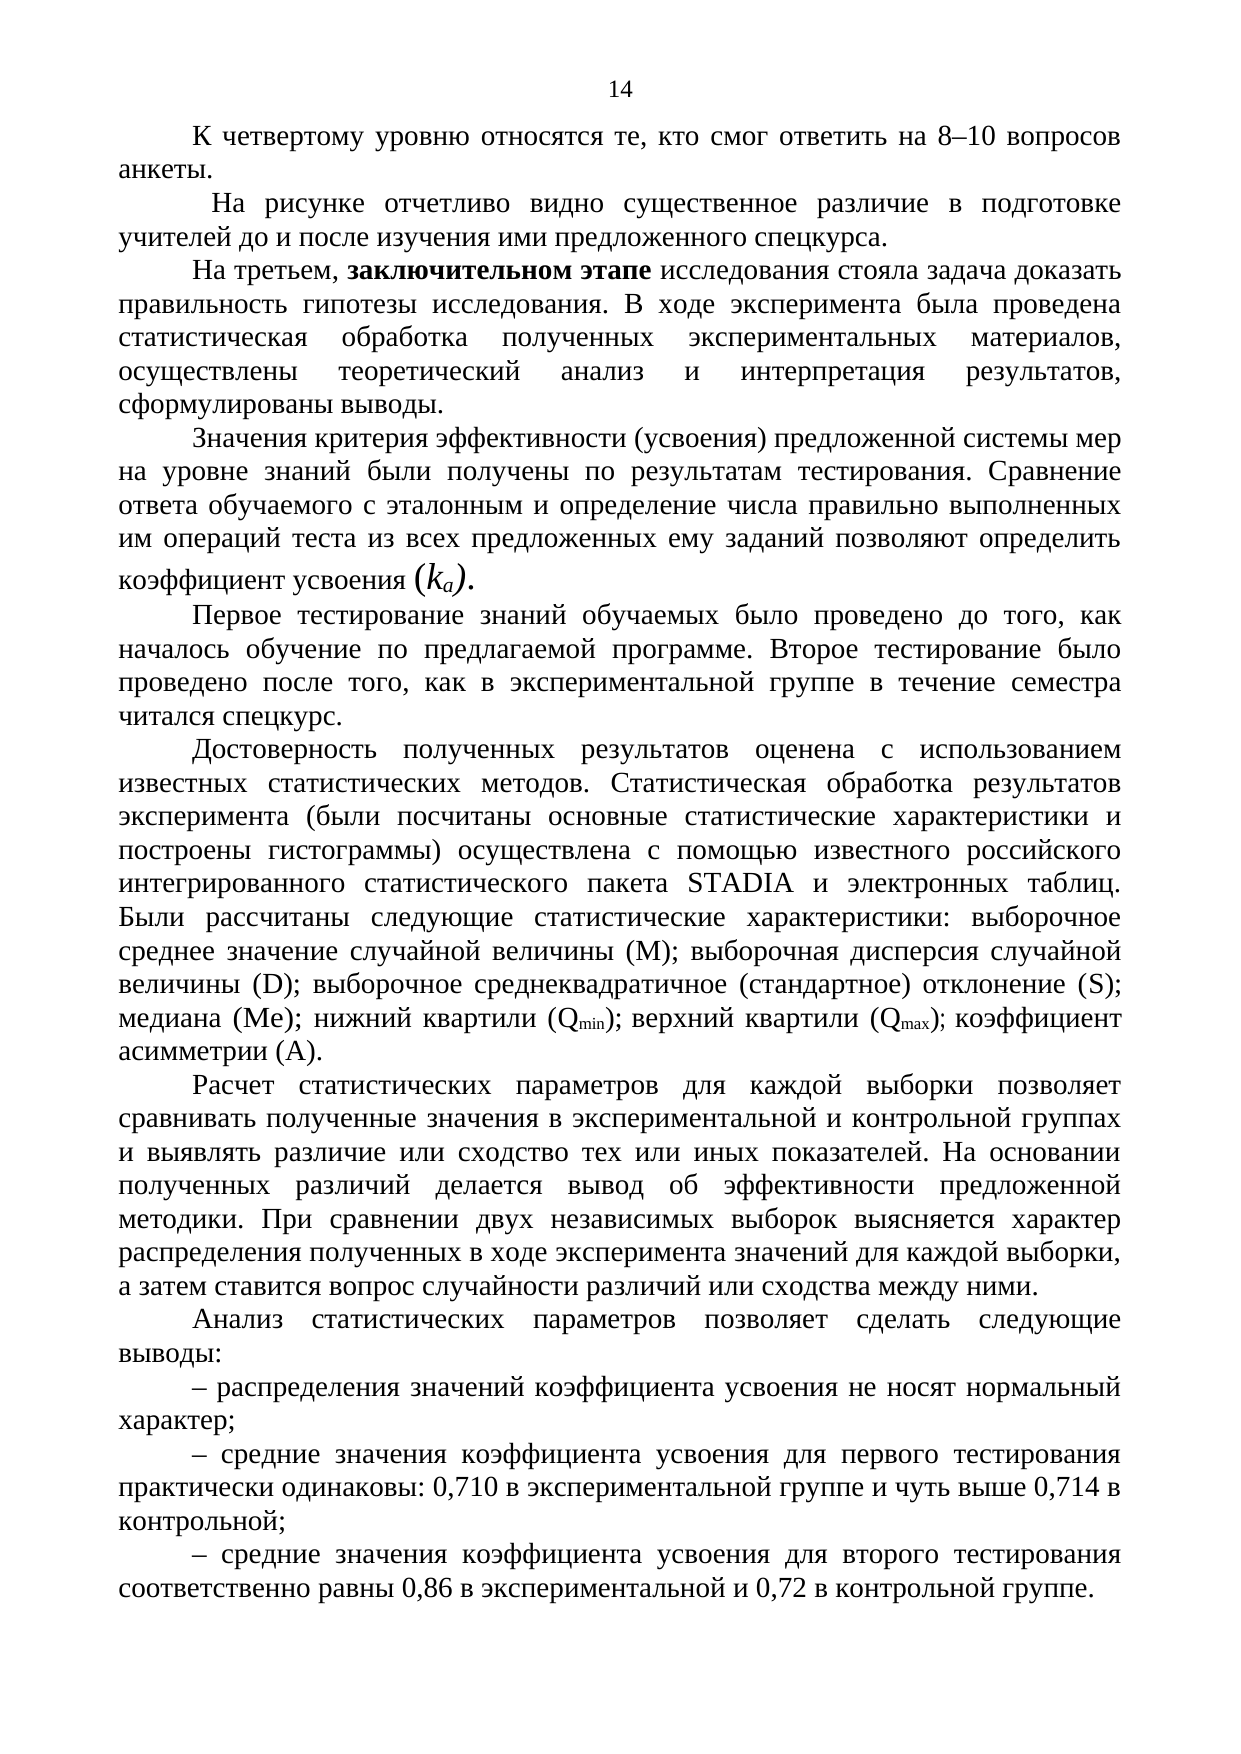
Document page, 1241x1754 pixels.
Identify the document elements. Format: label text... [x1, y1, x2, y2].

text К четвертому уровню относятся те, кто смог ответить на 8–10 вопросов анкеты. [118, 118, 1122, 185]
text На третьем, заключительном этапе исследования стояла задача доказать правильность гипотезы исследования. В ходе эксперимента была проведена статистическая обработка полученных экспериментальных материалов, осуществлены теоретический анализ и интерпретация результатов, сформулированы выводы. [118, 252, 1122, 420]
text – средние значения коэффициента усвоения для второго тестирования соответственно равны 0,86 в экспериментальной и 0,72 в контрольной группе. [118, 1536, 1122, 1603]
text Значения критерия эффективности (усвоения) предложенной системы мер на уровне знаний были получены по результатам тестирования. Сравнение ответа обучаемого с эталонным и определение числа правильно выполненных им операций теста из всех предложенных ему заданий позволяют определить коэффициент усвоения (ka). [118, 420, 1122, 597]
text На рисунке отчетливо видно существенное различие в подготовке учителей до и после изучения ими предложенного спецкурса. [118, 185, 1122, 252]
text Расчет статистических параметров для каждой выборки позволяет сравнивать полученные значения в экспериментальной и контрольной группах и выявлять различие или сходство тех или иных показателей. На основании полученных различий делается вывод об эффективности предложенной методики. При сравнении двух независимых выборок выясняется характер распределения полученных в ходе эксперимента значений для каждой выборки, а затем ставится вопрос случайности различий или сходства между ними. [118, 1067, 1122, 1302]
text Достоверность полученных результатов оценена с использованием известных статистических методов. Статистическая обработка результатов эксперимента (были посчитаны основные статистические характеристики и построены гистограммы) осуществлена с помощью известного российского интегрированного статистического пакета STADIA и электронных таблиц. Были рассчитаны следующие статистические характеристики: выборочное среднее значение случайной величины (М); выборочная дисперсия случайной величины (D); выборочное среднеквадратичное (стандартное) отклонение (S); медиана (Мe); нижний квартили (Qmin); верхний квартили (Qmax); коэффициент асимметрии (А). [118, 731, 1122, 1067]
text – средние значения коэффициента усвоения для первого тестирования практически одинаковы: 0,710 в экспериментальной группе и чуть выше 0,714 в контрольной; [118, 1436, 1122, 1536]
text Анализ статистических параметров позволяет сделать следующие выводы: [118, 1302, 1122, 1369]
text – распределения значений коэффициента усвоения не носят нормальный характер; [118, 1369, 1122, 1436]
text Первое тестирование знаний обучаемых было проведено до того, как началось обучение по предлагаемой программе. Второе тестирование было проведено после того, как в экспериментальной группе в течение семестра читался спецкурс. [118, 597, 1122, 731]
